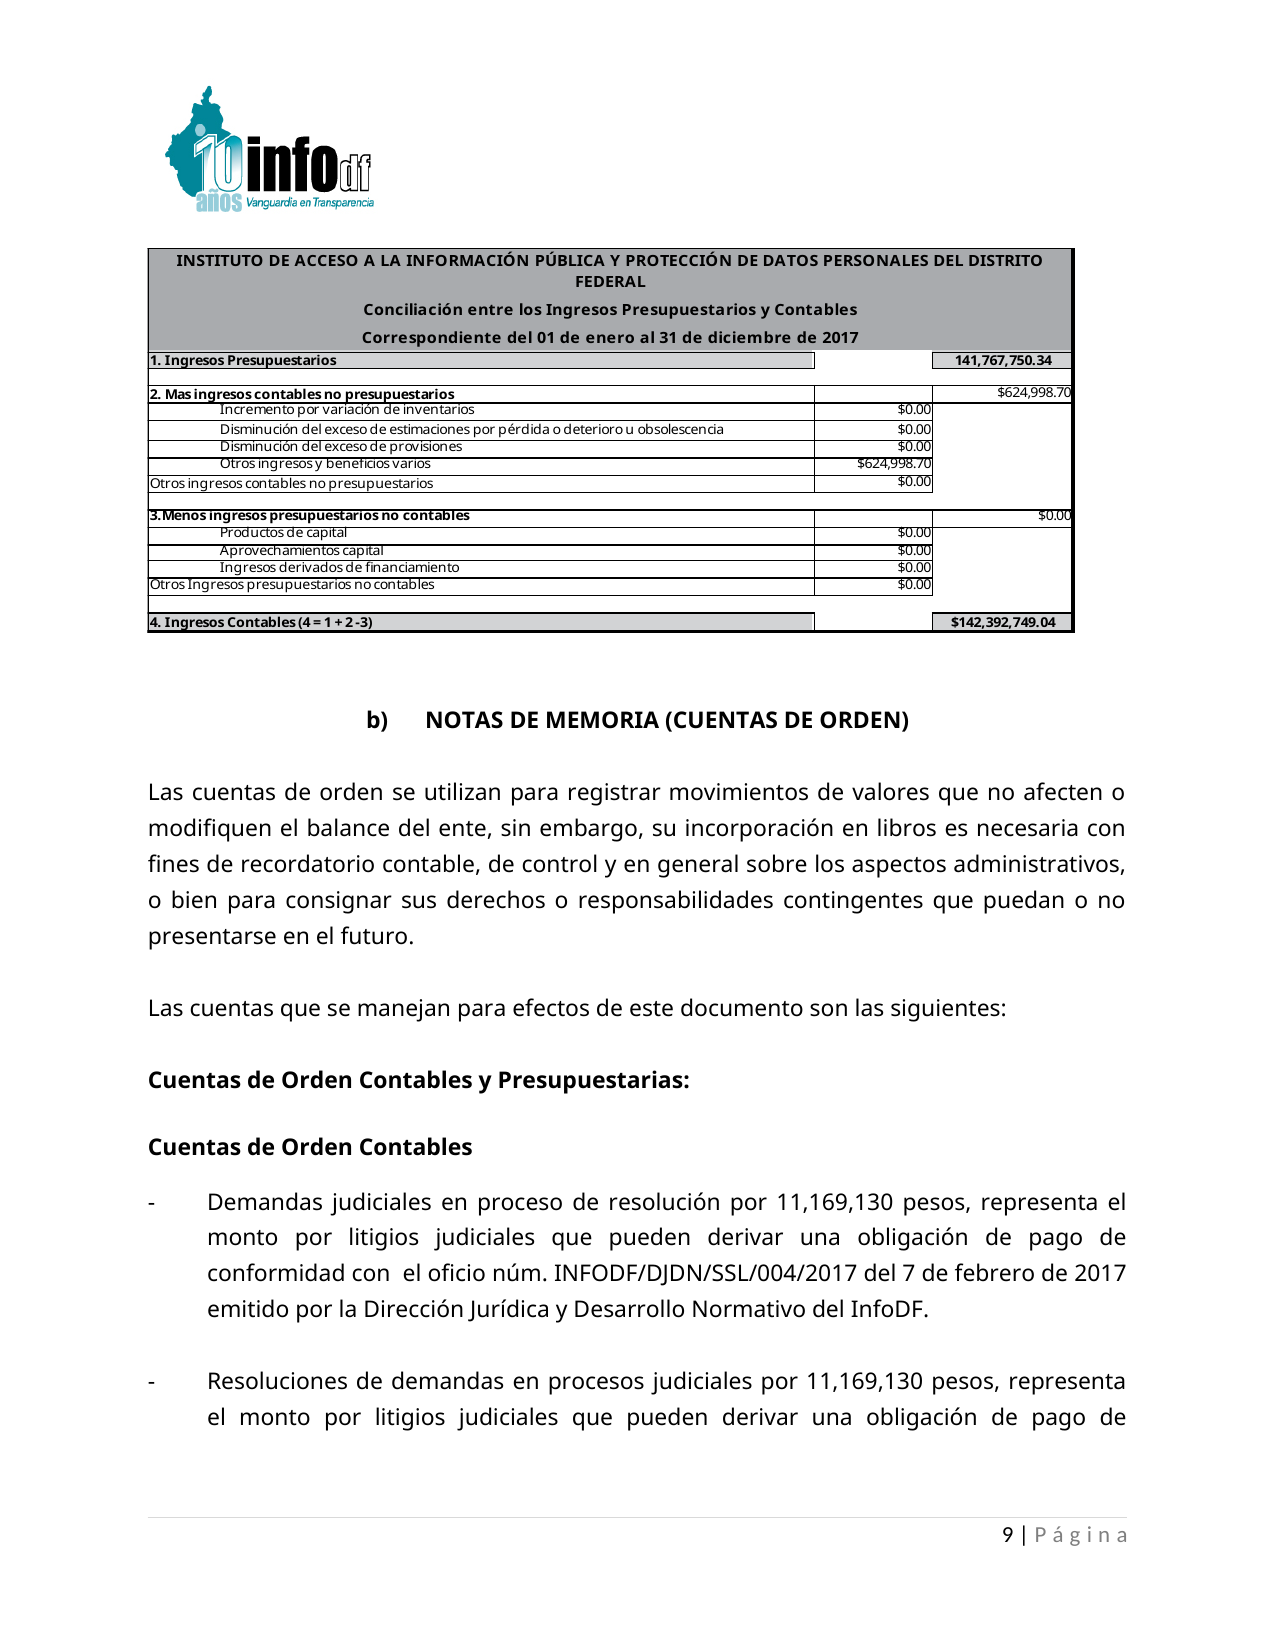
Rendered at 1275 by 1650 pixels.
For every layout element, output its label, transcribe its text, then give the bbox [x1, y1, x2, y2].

text Las cuentas que se manejan para efectos de este documento son las siguientes: [148, 992, 1127, 1023]
text b) NOTAS DE MEMORIA (CUENTAS DE ORDEN) [148, 704, 1127, 735]
picture [147, 73, 379, 221]
text Cuentas de Orden Contables y Presupuestarias: [148, 1063, 1127, 1095]
text Las cuentas de orden se utilizan para registrar movimientos de valores que no afecten o modifiquen el balance del ente, sin embargo, su incorporación en libros es necesaria con fines de recordatorio contable, de control y en general sobre los aspectos administrativos, o bien para consignar sus derechos o responsabilidades contingentes que puedan o no presentarse en el futuro. [148, 776, 1127, 951]
text Cuentas de Orden Contables [148, 1135, 1127, 1160]
list Demandas judiciales en proceso de resolución por 11,169,130 pesos, representa el monto por litigios judiciales que pueden derivar una obligación de pago de conformidad con el oficio núm. INFODF/DJDN/SSL/004/2017 del 7 de febrero de 2017 emitido por la Dirección Jurídica y Desarrollo Normativo del InfoDF. [148, 1185, 1127, 1324]
